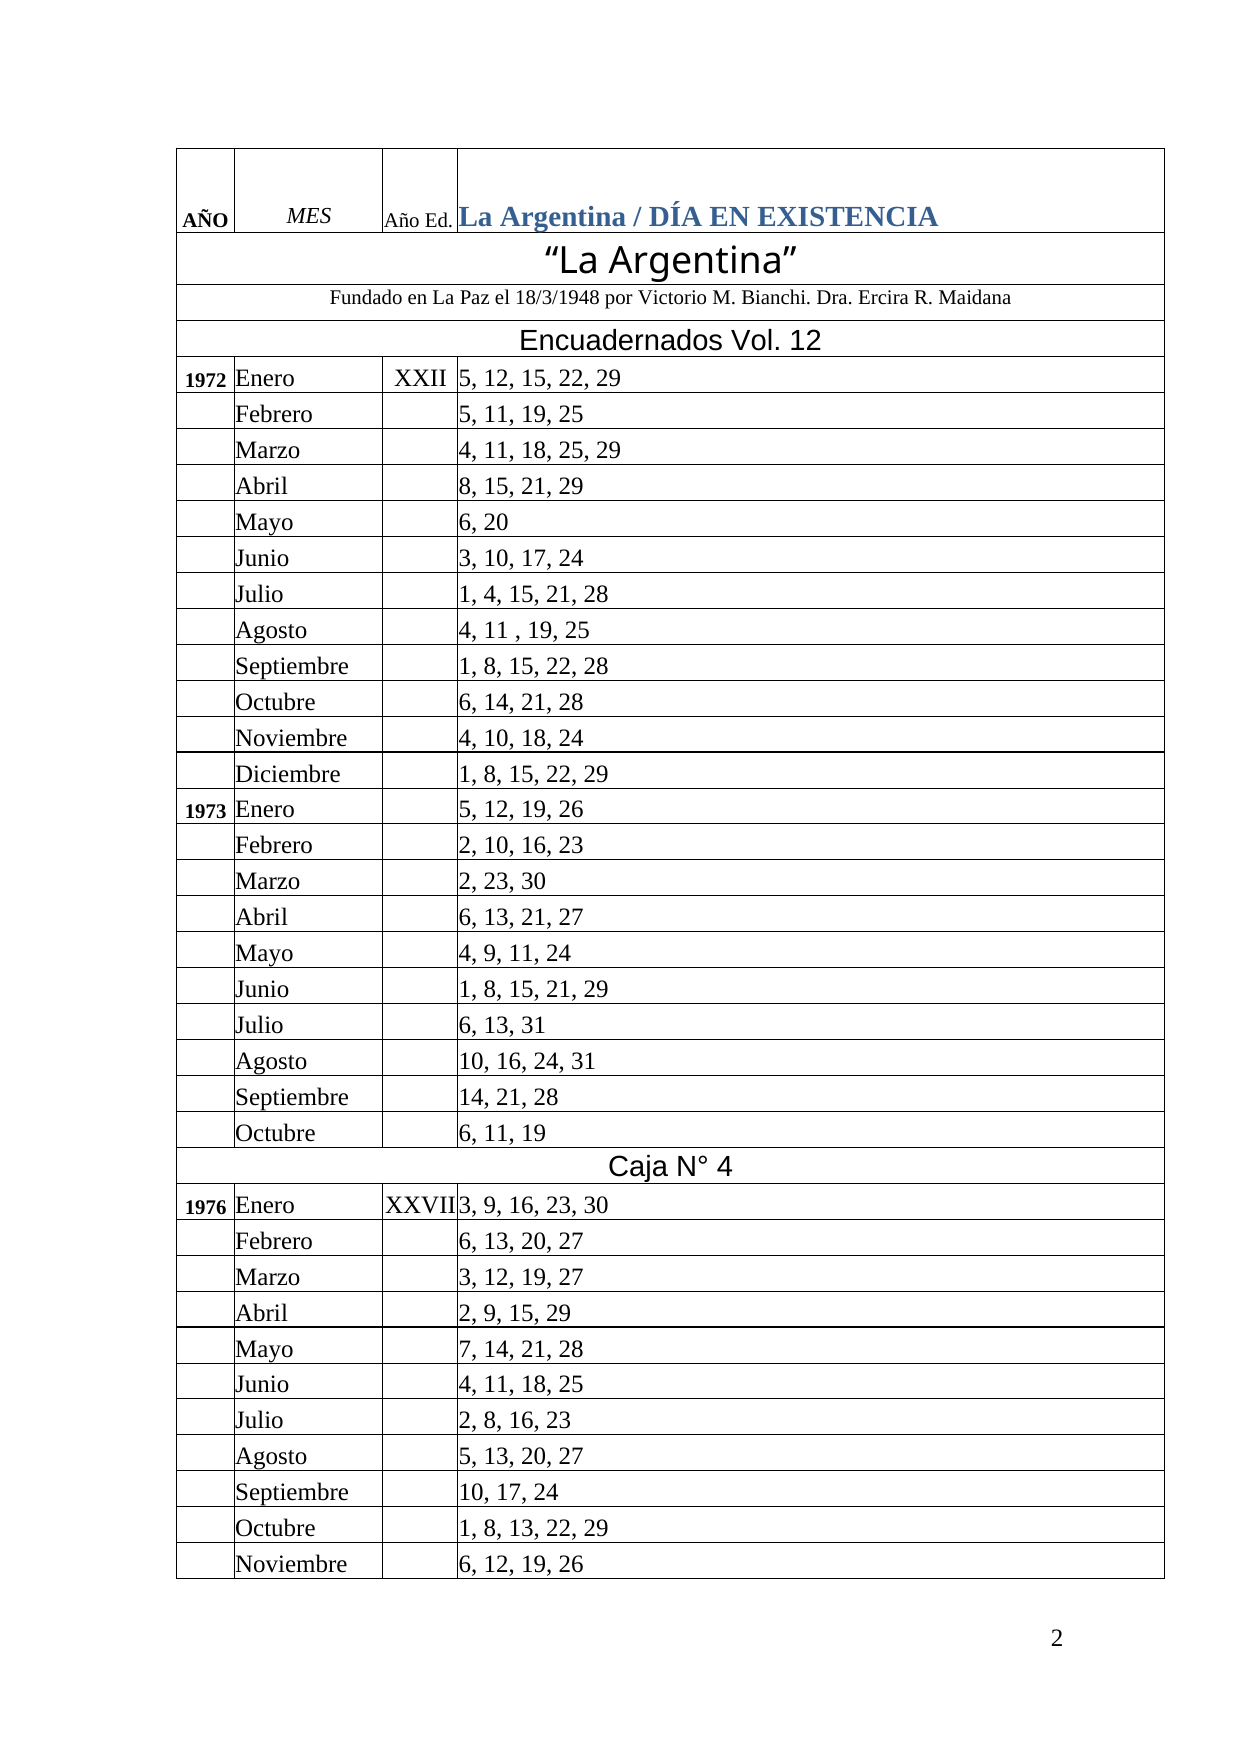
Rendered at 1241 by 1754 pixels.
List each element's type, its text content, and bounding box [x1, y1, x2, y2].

table_cell [383, 1220, 457, 1254]
table_cell 1, 8, 15, 21, 29 [458, 968, 1164, 1003]
table_cell Agosto [235, 609, 382, 644]
table_header AÑO [177, 149, 234, 232]
table_cell [177, 824, 234, 859]
table_cell Octubre [235, 1507, 382, 1542]
table_cell [383, 429, 457, 464]
table_cell [177, 1040, 234, 1075]
table_cell Encuadernados Vol. 12 [177, 321, 1164, 356]
table_cell [383, 1543, 457, 1578]
table_cell [383, 789, 457, 823]
table_cell Enero [235, 789, 382, 823]
table_cell 4, 9, 11, 24 [458, 932, 1164, 967]
table_cell Julio [235, 1004, 382, 1039]
table_cell [177, 753, 234, 787]
table_header MES [235, 149, 382, 232]
table_cell [177, 429, 234, 464]
table_cell 1, 4, 15, 21, 28 [458, 573, 1164, 608]
table_cell Noviembre [235, 717, 382, 751]
table_cell [177, 968, 234, 1003]
table_cell Enero [235, 357, 382, 392]
table_cell “La Argentina” [177, 233, 1164, 284]
table_cell 6, 20 [458, 501, 1164, 536]
table_cell 1, 8, 15, 22, 28 [458, 645, 1164, 679]
table_cell [177, 393, 234, 428]
table_cell 5, 13, 20, 27 [458, 1435, 1164, 1470]
table_cell [383, 681, 457, 716]
table_cell [383, 1399, 457, 1434]
table_cell Enero [235, 1184, 382, 1219]
table_cell Marzo [235, 860, 382, 895]
table_cell 6, 13, 20, 27 [458, 1220, 1164, 1254]
table_cell Fundado en La Paz el 18/3/1948 por Victorio M. Bianchi. Dra. Ercira R. Maidana [177, 285, 1164, 320]
table_cell [177, 1364, 234, 1398]
table_cell [177, 1435, 234, 1470]
table_cell [383, 537, 457, 572]
table_header La Argentina / DÍA EN EXISTENCIA [458, 149, 1164, 232]
table_cell Junio [235, 968, 382, 1003]
table_cell Agosto [235, 1435, 382, 1470]
table_cell 2, 9, 15, 29 [458, 1292, 1164, 1326]
table_cell Julio [235, 573, 382, 608]
table_cell 5, 12, 19, 26 [458, 789, 1164, 823]
table_cell [383, 465, 457, 500]
table_cell [383, 1471, 457, 1506]
table_cell [177, 1076, 234, 1111]
table_cell [177, 860, 234, 895]
table_cell 2, 10, 16, 23 [458, 824, 1164, 859]
table_cell [383, 645, 457, 679]
table_cell 5, 11, 19, 25 [458, 393, 1164, 428]
table_cell [383, 393, 457, 428]
table_cell XXII [383, 357, 457, 392]
table_cell 6, 14, 21, 28 [458, 681, 1164, 716]
table_cell [177, 1004, 234, 1039]
table_cell [177, 681, 234, 716]
table_cell [177, 501, 234, 536]
table_cell 14, 21, 28 [458, 1076, 1164, 1111]
table_cell [177, 645, 234, 679]
table_cell XXVII [383, 1184, 457, 1219]
table_cell 1, 8, 15, 22, 29 [458, 753, 1164, 787]
table_cell Septiembre [235, 645, 382, 679]
table_cell [177, 1220, 234, 1254]
table_cell Febrero [235, 393, 382, 428]
table_cell 4, 11 , 19, 25 [458, 609, 1164, 644]
table_cell 2, 23, 30 [458, 860, 1164, 895]
table_cell [383, 501, 457, 536]
table_cell 1976 [177, 1184, 234, 1219]
table_cell [177, 1543, 234, 1578]
table_cell 4, 10, 18, 24 [458, 717, 1164, 751]
table_cell [177, 537, 234, 572]
table_cell [177, 1328, 234, 1362]
table_cell [383, 1112, 457, 1147]
table_cell Marzo [235, 1256, 382, 1291]
table_cell Octubre [235, 681, 382, 716]
table_cell [383, 860, 457, 895]
table_cell [177, 1471, 234, 1506]
table_cell Diciembre [235, 753, 382, 787]
table_cell Septiembre [235, 1076, 382, 1111]
table_cell [177, 896, 234, 931]
table_cell [383, 1256, 457, 1291]
table_cell 3, 12, 19, 27 [458, 1256, 1164, 1291]
table_cell Mayo [235, 501, 382, 536]
table_cell [383, 717, 457, 751]
table_cell 5, 12, 15, 22, 29 [458, 357, 1164, 392]
table_cell 4, 11, 18, 25 [458, 1364, 1164, 1398]
table_cell [383, 824, 457, 859]
table_cell [383, 573, 457, 608]
table_cell 1973 [177, 789, 234, 823]
table_cell [177, 717, 234, 751]
table_cell [177, 932, 234, 967]
table_cell [383, 1435, 457, 1470]
table_cell Julio [235, 1399, 382, 1434]
table_cell 4, 11, 18, 25, 29 [458, 429, 1164, 464]
table_cell Septiembre [235, 1471, 382, 1506]
table_cell [177, 573, 234, 608]
table_cell 8, 15, 21, 29 [458, 465, 1164, 500]
table_cell 1972 [177, 357, 234, 392]
table_cell [177, 465, 234, 500]
table_cell [177, 1256, 234, 1291]
table_cell [177, 609, 234, 644]
table_cell Mayo [235, 1328, 382, 1362]
table_cell 10, 17, 24 [458, 1471, 1164, 1506]
table_cell [383, 932, 457, 967]
table_cell Abril [235, 1292, 382, 1326]
table_cell 3, 10, 17, 24 [458, 537, 1164, 572]
table_cell [383, 609, 457, 644]
table_cell Abril [235, 465, 382, 500]
table_cell Agosto [235, 1040, 382, 1075]
table_cell [383, 968, 457, 1003]
table_cell [177, 1507, 234, 1542]
table_cell 3, 9, 16, 23, 30 [458, 1184, 1164, 1219]
table_cell 1, 8, 13, 22, 29 [458, 1507, 1164, 1542]
table_cell Octubre [235, 1112, 382, 1147]
table_cell [383, 1328, 457, 1362]
table_cell Junio [235, 537, 382, 572]
table_cell [177, 1292, 234, 1326]
table_cell [383, 896, 457, 931]
table_cell Febrero [235, 1220, 382, 1254]
table_cell 6, 13, 31 [458, 1004, 1164, 1039]
table_cell [383, 753, 457, 787]
table_cell 10, 16, 24, 31 [458, 1040, 1164, 1075]
table_cell [383, 1292, 457, 1326]
table_cell [383, 1507, 457, 1542]
table_cell Marzo [235, 429, 382, 464]
table_cell 6, 12, 19, 26 [458, 1543, 1164, 1578]
table_cell [177, 1112, 234, 1147]
table_cell 7, 14, 21, 28 [458, 1328, 1164, 1362]
table_cell [383, 1040, 457, 1075]
table_cell 6, 13, 21, 27 [458, 896, 1164, 931]
table_cell [383, 1004, 457, 1039]
table_cell Caja N° 4 [177, 1148, 1164, 1183]
table_cell Febrero [235, 824, 382, 859]
table_cell 2, 8, 16, 23 [458, 1399, 1164, 1434]
table_cell [383, 1364, 457, 1398]
table_header Año Ed. [383, 149, 457, 232]
table_cell [177, 1399, 234, 1434]
table_cell Mayo [235, 932, 382, 967]
table_cell 6, 11, 19 [458, 1112, 1164, 1147]
table_cell Abril [235, 896, 382, 931]
table_cell Noviembre [235, 1543, 382, 1578]
table_cell Junio [235, 1364, 382, 1398]
table_cell [383, 1076, 457, 1111]
